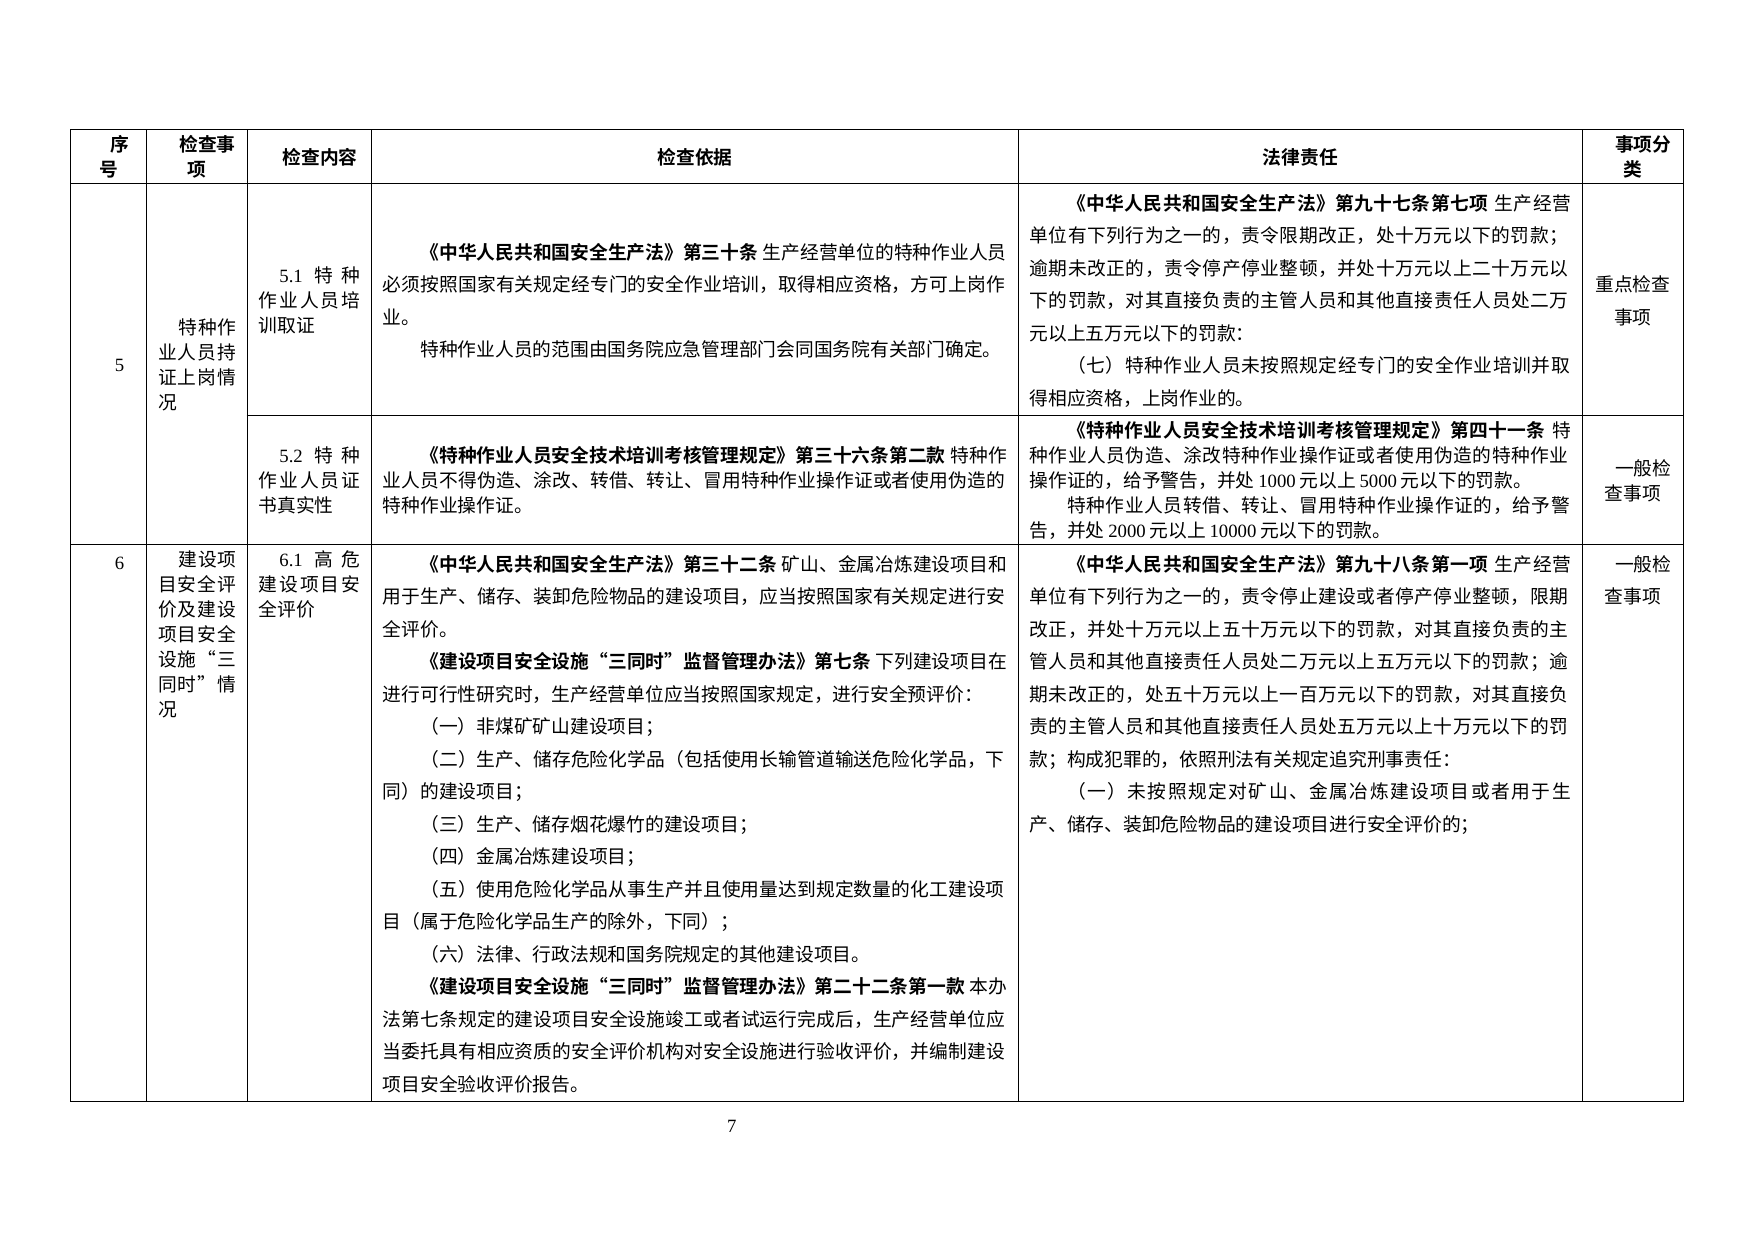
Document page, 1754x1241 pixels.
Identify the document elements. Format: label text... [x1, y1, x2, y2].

table_header 序号 [71, 130, 146, 183]
table_cell 5 [71, 184, 146, 544]
table_header 检查事项 [147, 130, 247, 183]
table_cell 5.2特种作业人员证书真实性 [248, 416, 371, 544]
table_cell 一般检查事项 [1583, 416, 1683, 544]
table_cell 重点检查事项 [1583, 184, 1683, 415]
table_header 检查内容 [248, 130, 371, 183]
table_cell 6.1高危建设项目安全评价 [248, 545, 371, 1101]
table_cell 《中华人民共和国安全生产法》第九十七条第七项 生产经营单位有下列行为之一的，责令限期改正，处十万元以下的罚款；逾期未改正的，责令停产停业整顿，并处十万元以上二十万元以下的罚款，对其直接负责的主管人员和其他直接责任人员处二万元以上五万元以下的罚款： （七）特种作业人员未按照规定经专门的安全作业培训并取得相应资格，上岗作业的。 [1019, 184, 1582, 415]
table_cell 《特种作业人员安全技术培训考核管理规定》第四十一条 特种作业人员伪造、涂改特种作业操作证或者使用伪造的特种作业操作证的，给予警告，并处1000元以上5000元以下的罚款。 特种作业人员转借、转让、冒用特种作业操作证的，给予警告，并处2000元以上10000元以下的罚款。 [1019, 416, 1582, 544]
table_cell 一般检查事项 [1583, 545, 1683, 1101]
table_cell 建设项目安全评价及建设项目安全设施“三同时”情况 [147, 545, 247, 1101]
table_cell 《中华人民共和国安全生产法》第三十二条 矿山、金属冶炼建设项目和用于生产、储存、装卸危险物品的建设项目，应当按照国家有关规定进行安全评价。 《建设项目安全设施“三同时”监督管理办法》第七条 下列建设项目在进行可行性研究时，生产经营单位应当按照国家规定，进行安全预评价： （一）非煤矿矿山建设项目； （二）生产、储存危险化学品（包括使用长输管道输送危险化学品，下同）的建设项目； （三）生产、储存烟花爆竹的建设项目； （四）金属冶炼建设项目； （五）使用危险化学品从事生产并且使用量达到规定数量的化工建设项目（属于危险化学品生产的除外，下同）； （六）法律、行政法规和国务院规定的其他建设项目。 《建设项目安全设施“三同时”监督管理办法》第二十二条第一款 本办法第七条规定的建设项目安全设施竣工或者试运行完成后，生产经营单位应当委托具有相应资质的安全评价机构对安全设施进行验收评价，并编制建设项目安全验收评价报告。 [372, 545, 1018, 1101]
table_header 检查依据 [372, 130, 1018, 183]
table_header 事项分类 [1583, 130, 1683, 183]
table_cell 5.1特种作业人员培训取证 [248, 184, 371, 415]
table_cell 特种作业人员持证上岗情况 [147, 184, 247, 544]
table_header 法律责任 [1019, 130, 1582, 183]
table_cell 《中华人民共和国安全生产法》第九十八条第一项 生产经营单位有下列行为之一的，责令停止建设或者停产停业整顿，限期改正，并处十万元以上五十万元以下的罚款，对其直接负责的主管人员和其他直接责任人员处二万元以上五万元以下的罚款；逾期未改正的，处五十万元以上一百万元以下的罚款，对其直接负责的主管人员和其他直接责任人员处五万元以上十万元以下的罚款；构成犯罪的，依照刑法有关规定追究刑事责任： （一）未按照规定对矿山、金属冶炼建设项目或者用于生产、储存、装卸危险物品的建设项目进行安全评价的； [1019, 545, 1582, 1101]
table_cell 《中华人民共和国安全生产法》第三十条 生产经营单位的特种作业人员必须按照国家有关规定经专门的安全作业培训，取得相应资格，方可上岗作业。 特种作业人员的范围由国务院应急管理部门会同国务院有关部门确定。 [372, 184, 1018, 415]
table_cell 《特种作业人员安全技术培训考核管理规定》第三十六条第二款 特种作业人员不得伪造、涂改、转借、转让、冒用特种作业操作证或者使用伪造的特种作业操作证。 [372, 416, 1018, 544]
table_cell 6 [71, 545, 146, 1101]
